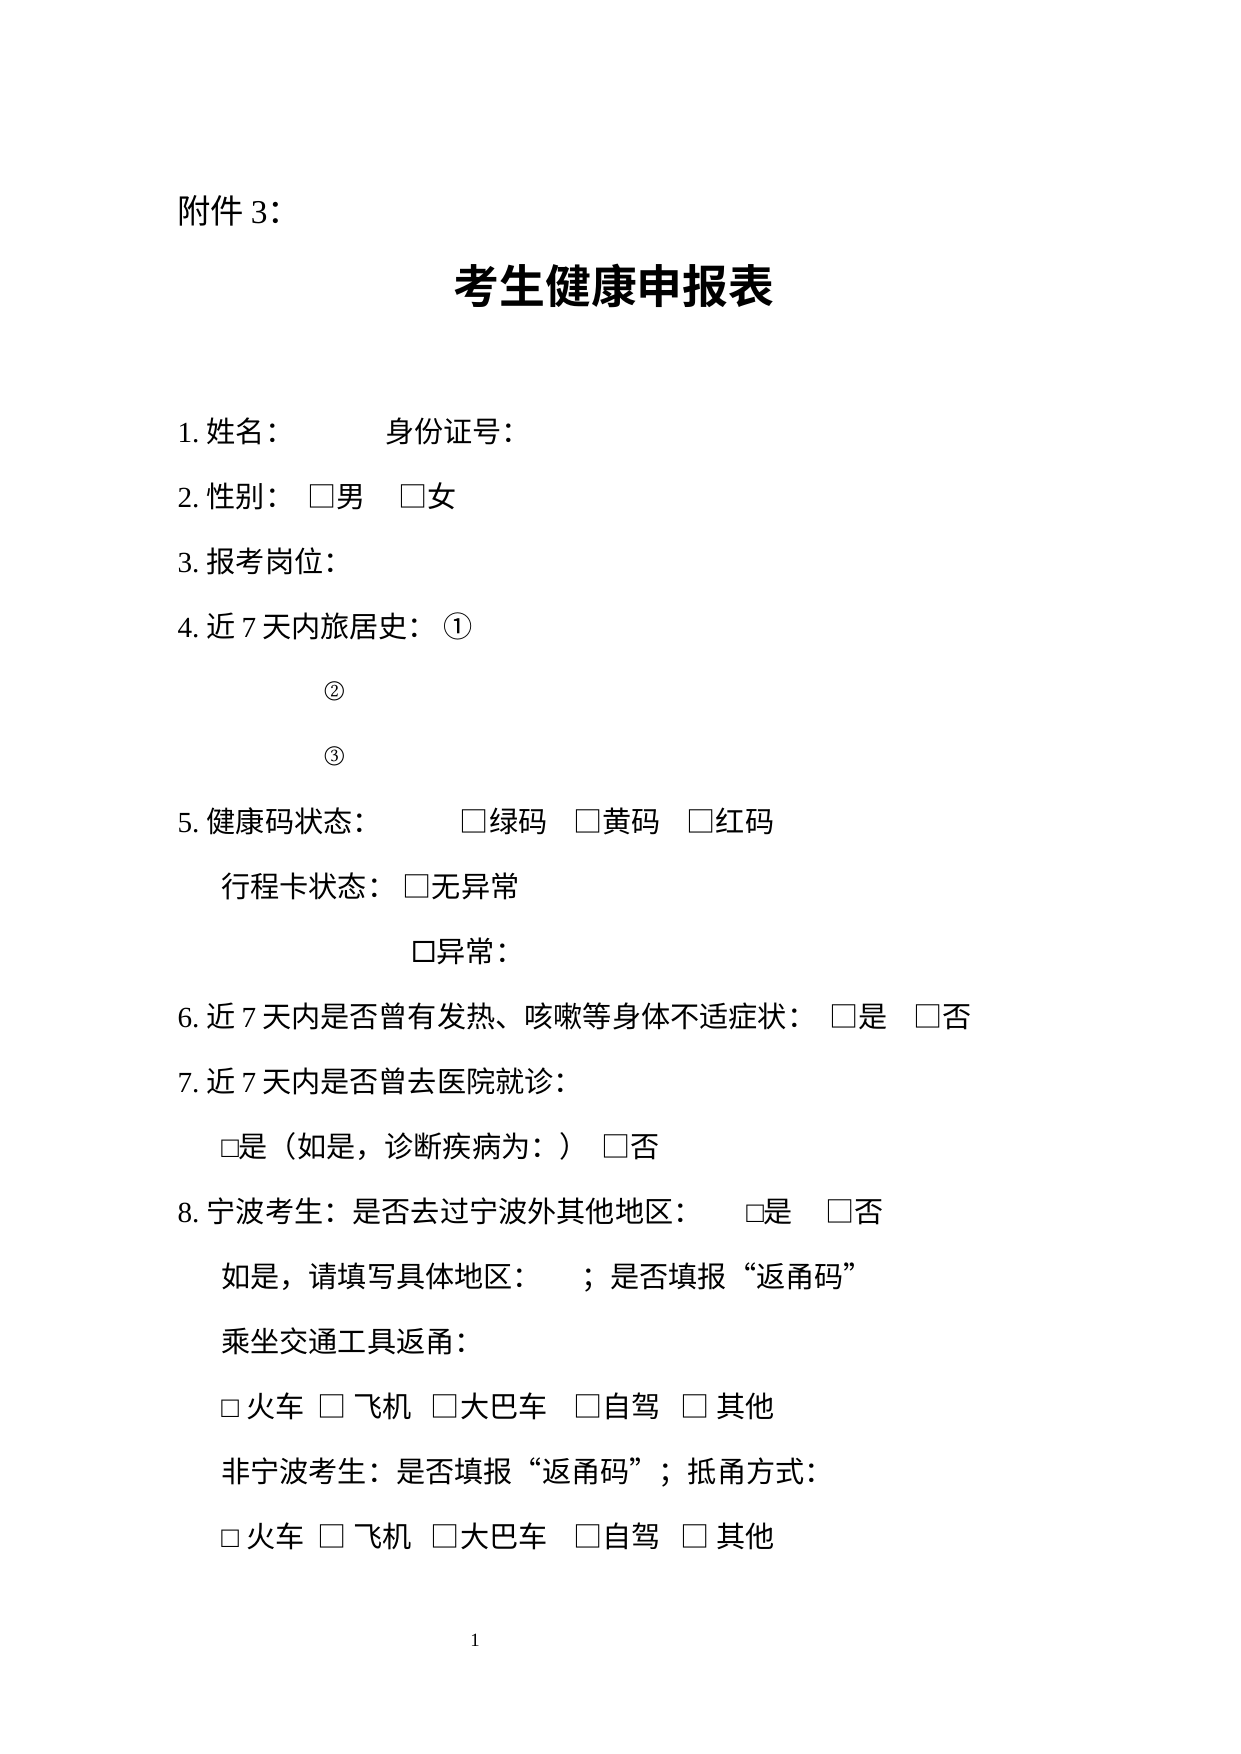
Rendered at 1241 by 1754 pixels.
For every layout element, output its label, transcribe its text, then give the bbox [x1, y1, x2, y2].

text ② [177, 657, 1063, 722]
text 非宁波考生：是否填报“返甬码”；抵甬方式： [177, 1437, 1063, 1502]
text □ 火车 □ 飞机 □大巴车 □自驾 □ 其他 [177, 1502, 1063, 1567]
text 3. 报考岗位： [177, 527, 1063, 592]
text 如是，请填写具体地区： ；是否填报“返甬码” [177, 1242, 1063, 1307]
text 5. 健康码状态： □绿码 □黄码 □红码 [177, 787, 1063, 852]
text 异常： [177, 917, 1063, 982]
text 乘坐交通工具返甬： [177, 1307, 1063, 1372]
text □ 火车 □ 飞机 □大巴车 □自驾 □ 其他 [177, 1372, 1063, 1437]
text 2. 性别： □男 □女 [177, 462, 1063, 527]
text 6. 近7天内是否曾有发热、咳嗽等身体不适症状： □是 □否 [177, 982, 1063, 1047]
text 行程卡状态： □无异常 [177, 852, 1063, 917]
text 7. 近7天内是否曾去医院就诊： [177, 1047, 1063, 1112]
text 附件3： [177, 178, 1063, 234]
text 考生健康申报表 [177, 234, 1063, 332]
text □是（如是，诊断疾病为：） □否 [177, 1112, 1063, 1177]
text ③ [177, 722, 1063, 787]
text 1. 姓名： 身份证号： [177, 397, 1063, 462]
text 8. 宁波考生：是否去过宁波外其他地区： □是 □否 [177, 1177, 1063, 1242]
text 4. 近7天内旅居史： ① [177, 592, 1063, 657]
